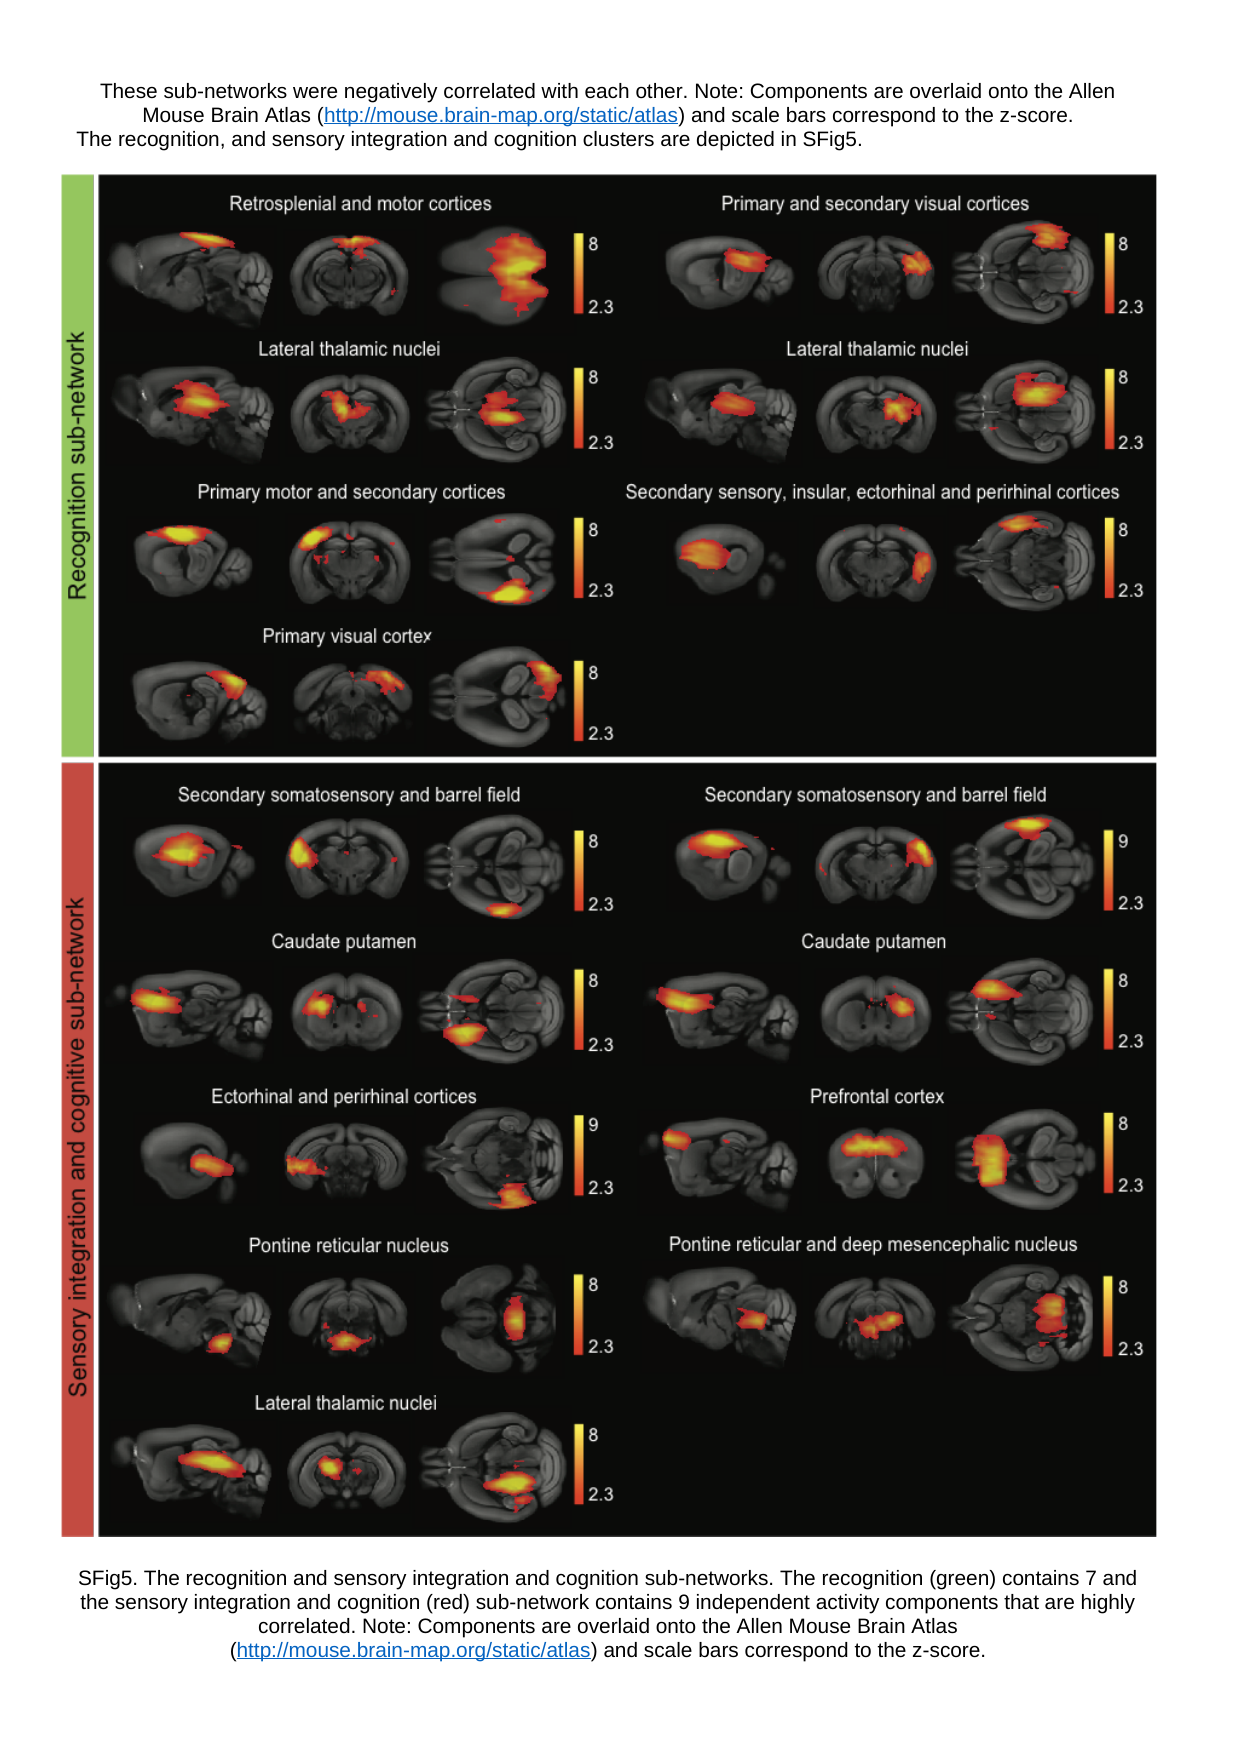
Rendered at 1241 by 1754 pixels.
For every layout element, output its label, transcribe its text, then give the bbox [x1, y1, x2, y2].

picture [61, 174, 1157, 1537]
text The recognition, and sensory integration and cognition clusters are depicted in SFig5. [76, 126, 1140, 150]
text SFig5. The recognition and sensory integration and cognition sub-networks. The recognition (green) contains 7 and the sensory integration and cognition (red) sub-network contains 9 independent activity components that are highly correlated. Note: Components are overlaid onto the Allen Mouse Brain Atlas (http://mouse.brain-map.org/static/atlas) and scale bars correspond to the z-score. [76, 1566, 1140, 1661]
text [76, 78, 1140, 126]
